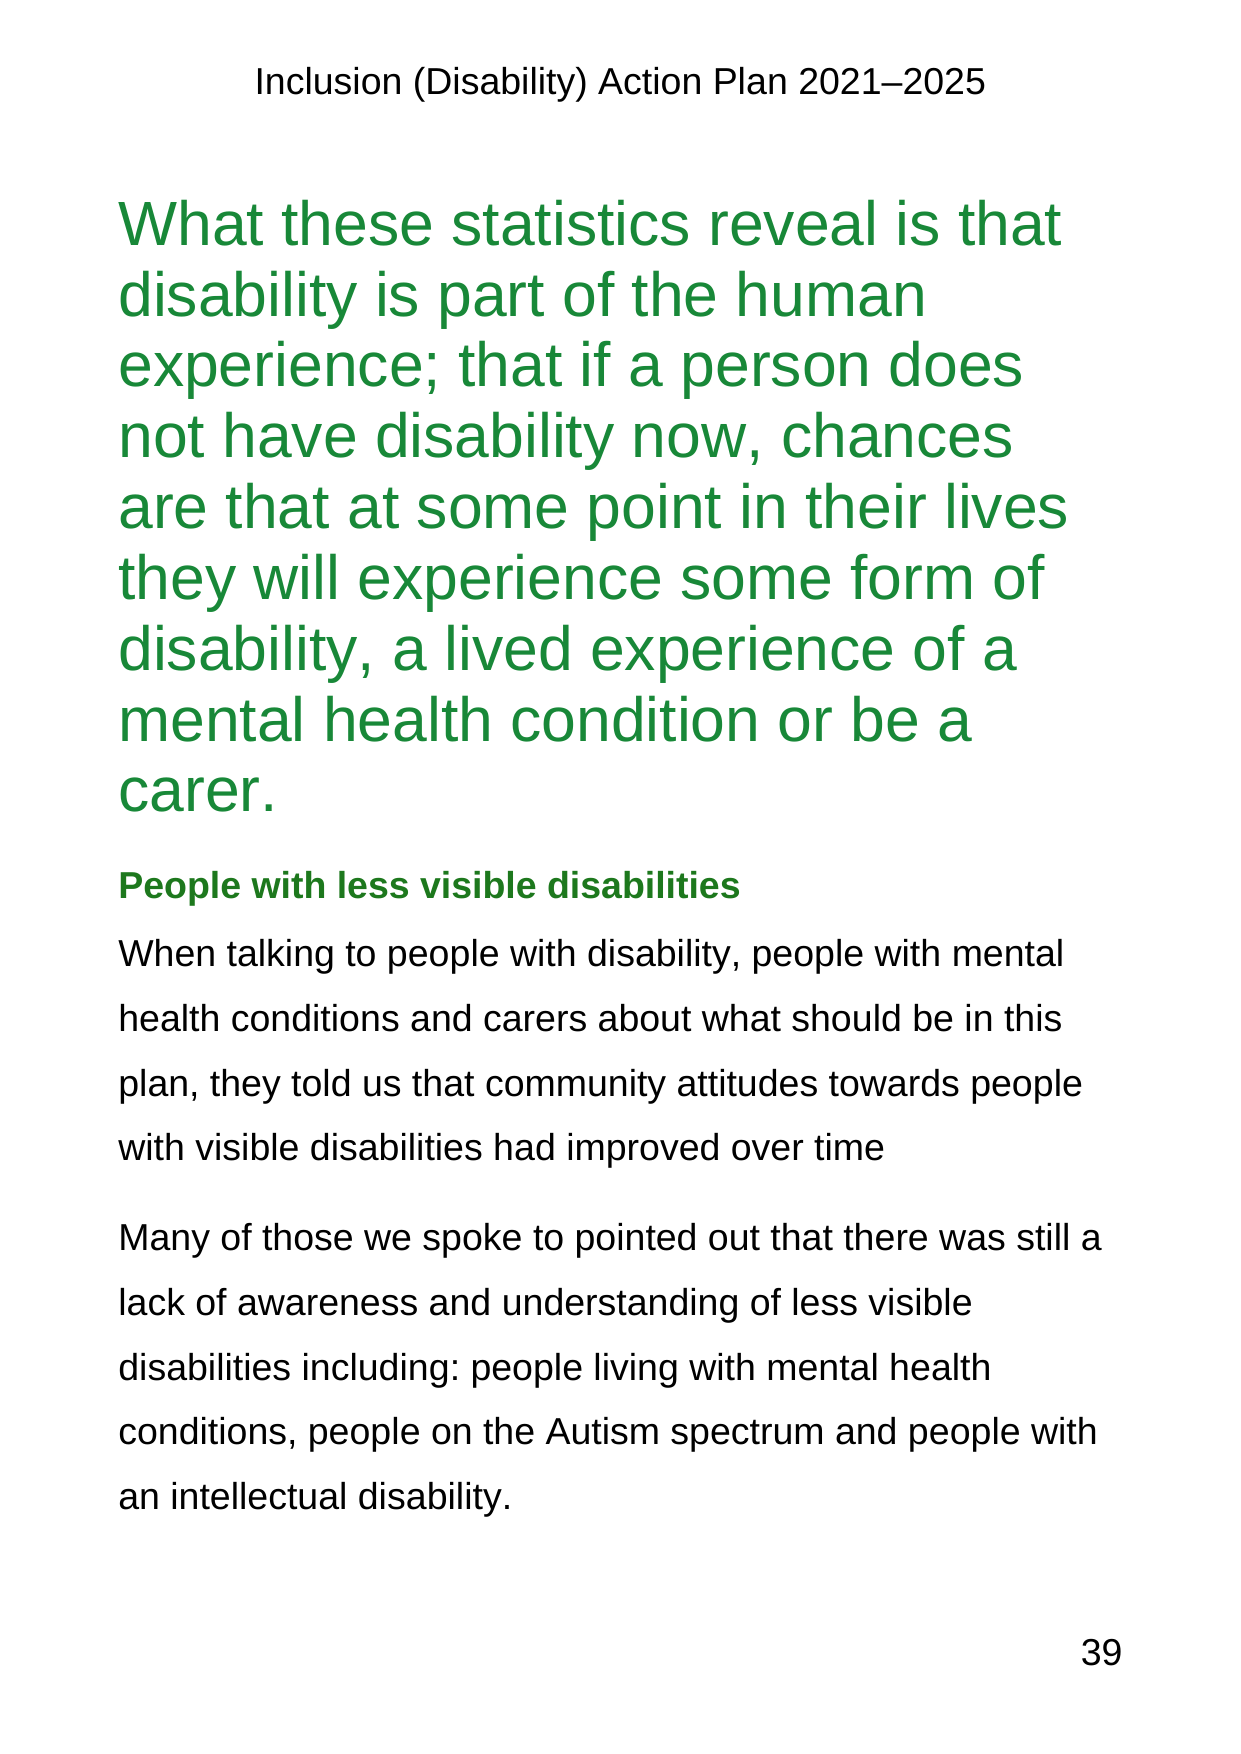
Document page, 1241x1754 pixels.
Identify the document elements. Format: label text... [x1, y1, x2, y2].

text People with less visible disabilities [118, 863, 1122, 907]
text Many of those we spoke to pointed out that there was still a lack of awareness and understanding of less visible disabilities including: people living with mental health conditions, people on the Autism spectrum and people with an intellectual disability. [118, 1215, 1122, 1517]
text What these statistics reveal is that disability is part of the human experience; that if a person does not have disability now, chances are that at some point in their lives they will experience some form of disability, a lived experience of a mental health condition or be a carer. [118, 188, 1122, 826]
text When talking to people with disability, people with mental health conditions and carers about what should be in this plan, they told us that community attitudes towards people with visible disabilities had improved over time [118, 932, 1122, 1169]
